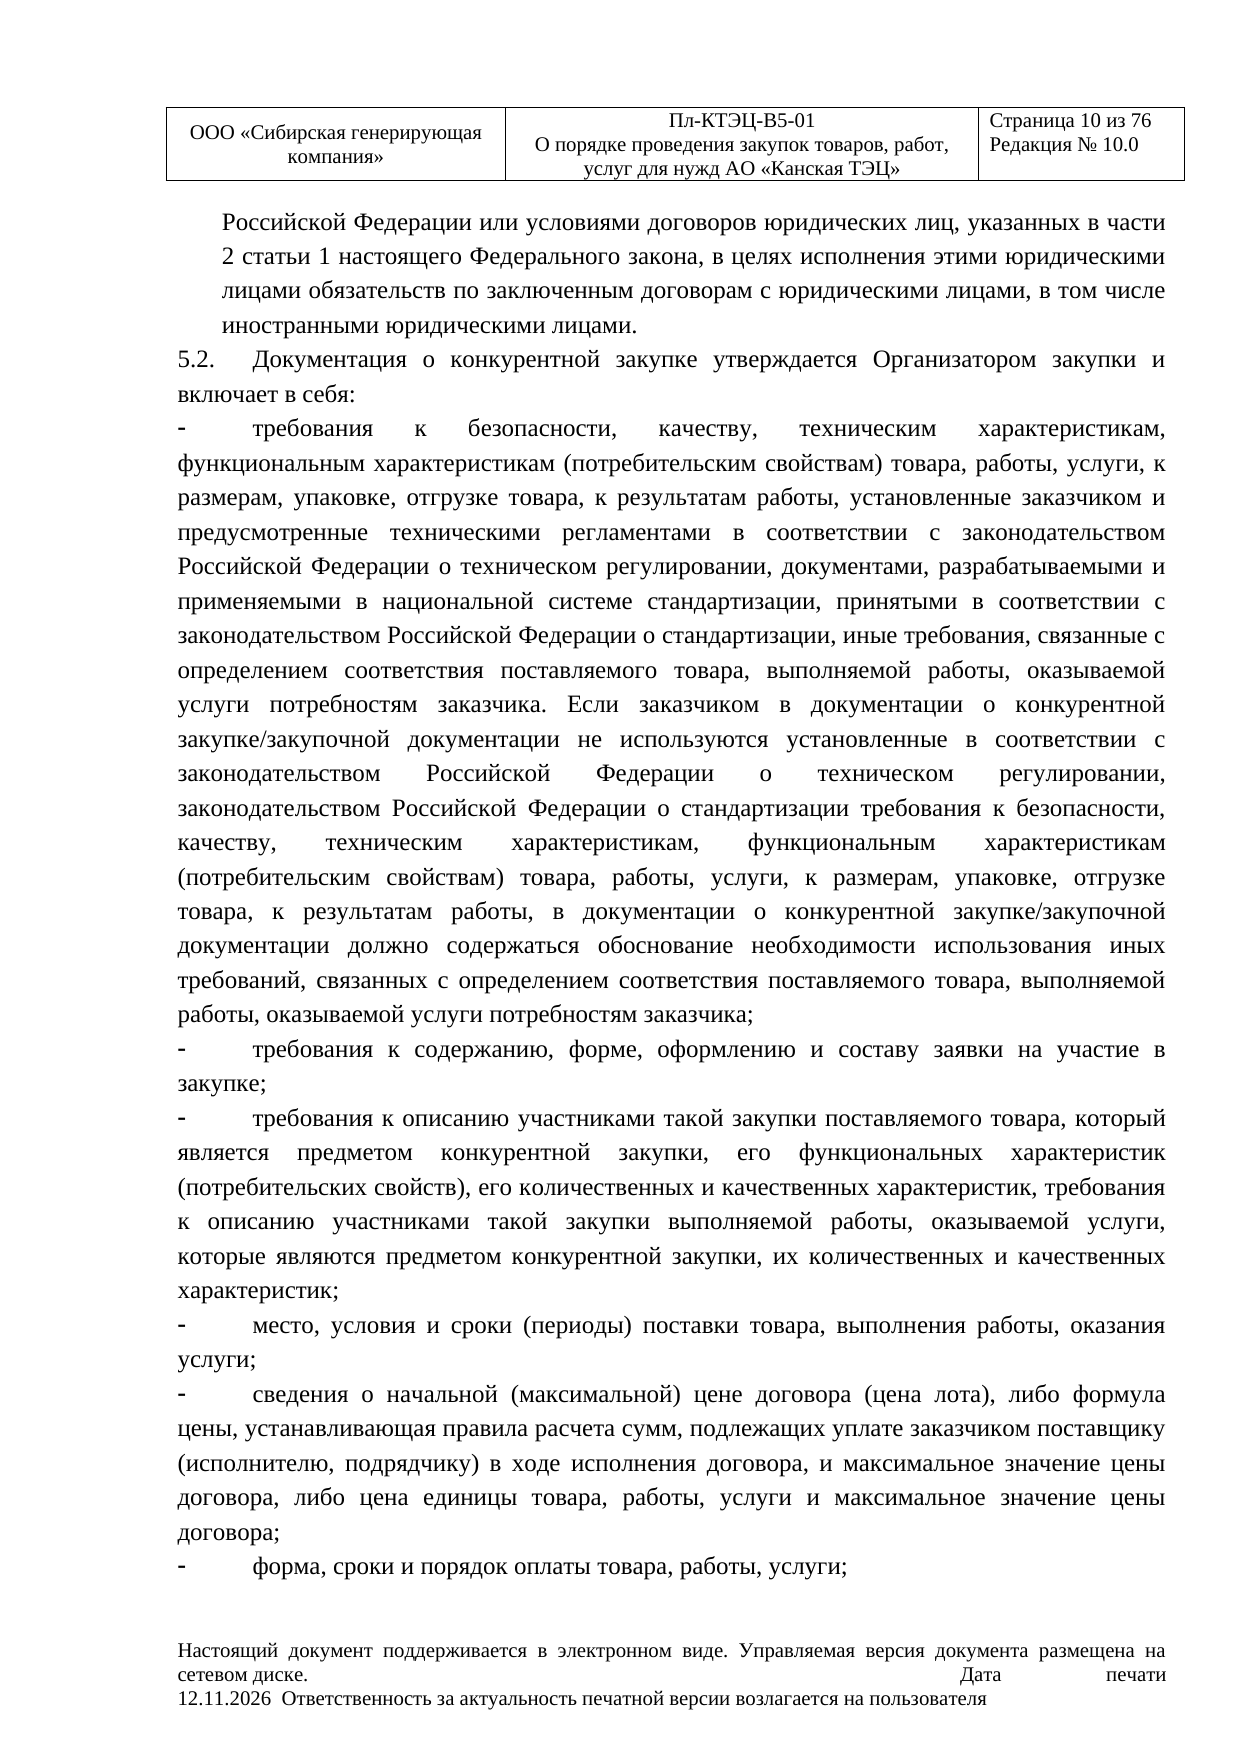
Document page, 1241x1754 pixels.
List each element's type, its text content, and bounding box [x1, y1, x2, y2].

list форма, сроки и порядок оплаты товара, работы, услуги; [177, 1551, 1166, 1580]
list сведения о начальной (максимальной) цене договора (цена лота), либо формула цены, устанавливающая правила расчета сумм, подлежащих уплате заказчиком поставщику (исполнителю, подрядчику) в ходе исполнения договора, и максимальное значение цены договора, либо цена единицы товара, работы, услуги и максимальное значение цены договора; [177, 1379, 1166, 1546]
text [222, 207, 1166, 339]
list Документация о конкурентной закупке утверждается Организатором закупки и включает в себя: [177, 344, 1166, 408]
list место, условия и сроки (периоды) поставки товара, выполнения работы, оказания услуги; [177, 1310, 1166, 1373]
list требования к описанию участниками такой закупки поставляемого товара, который является предметом конкурентной закупки, его функциональных характеристик (потребительских свойств), его количественных и качественных характеристик, требования к описанию участниками такой закупки выполняемой работы, оказываемой услуги, которые являются предметом конкурентной закупки, их количественных и качественных характеристик; [177, 1103, 1166, 1304]
list требования к содержанию, форме, оформлению и составу заявки на участие в закупке; [177, 1034, 1166, 1097]
list требования к безопасности, качеству, техническим характеристикам, функциональным характеристикам (потребительским свойствам) товара, работы, услуги, к размерам, упаковке, отгрузке товара, к результатам работы, установленные заказчиком и предусмотренные техническими регламентами в соответствии с законодательством Российской Федерации о техническом регулировании, документами, разрабатываемыми и применяемыми в национальной системе стандартизации, принятыми в соответствии с законодательством Российской Федерации о стандартизации, иные требования, связанные с определением соответствия поставляемого товара, выполняемой работы, оказываемой услуги потребностям заказчика. Если заказчиком в документации о конкурентной закупке/закупочной документации не используются установленные в соответствии с законодательством Российской Федерации о техническом регулировании, законодательством Российской Федерации о стандартизации требования к безопасности, качеству, техническим характеристикам, функциональным характеристикам (потребительским свойствам) товара, работы, услуги, к размерам, упаковке, отгрузке товара, к результатам работы, в документации о конкурентной закупке/закупочной документации должно содержаться обоснование необходимости использования иных требований, связанных с определением соответствия поставляемого товара, выполняемой работы, оказываемой услуги потребностям заказчика; [177, 413, 1166, 1028]
